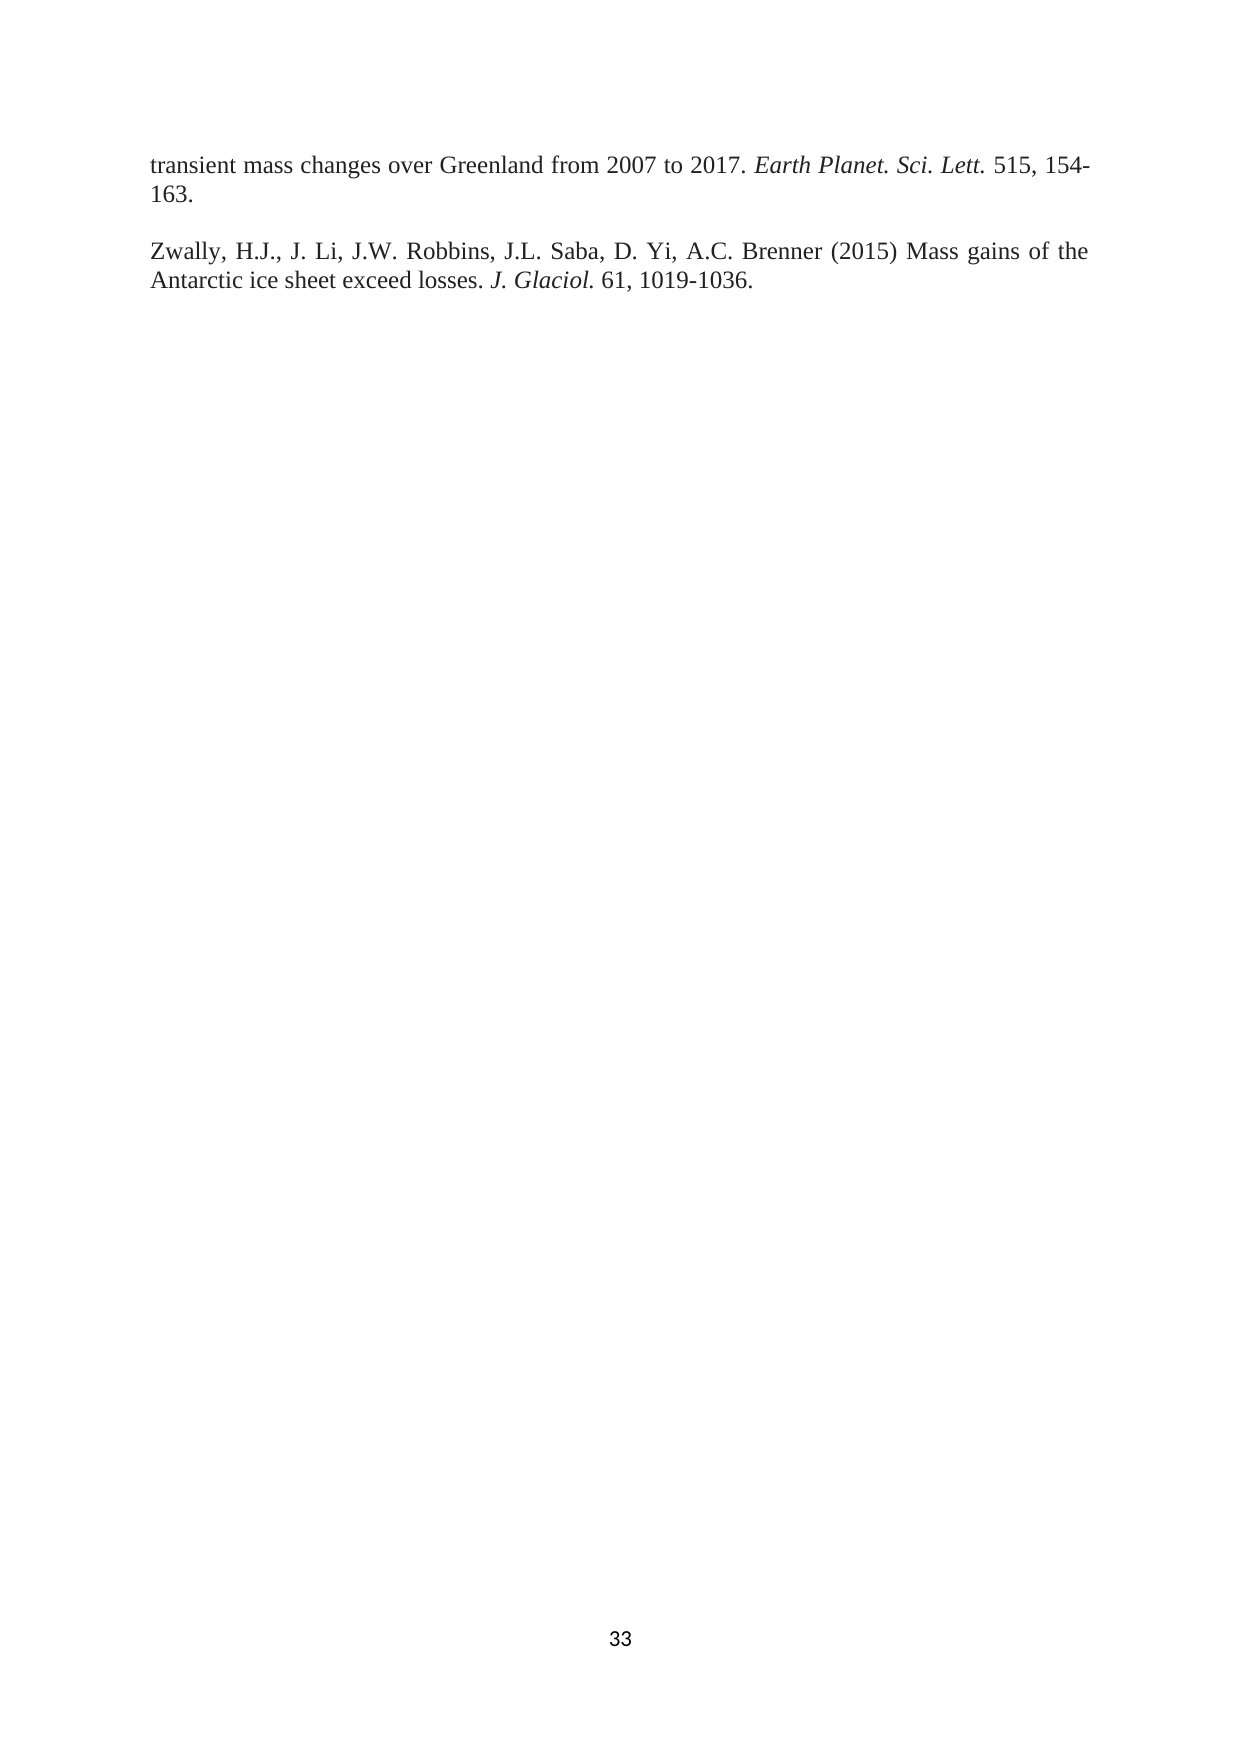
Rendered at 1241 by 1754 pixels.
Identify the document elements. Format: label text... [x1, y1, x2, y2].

text Zwally, H.J., J. Li, J.W. Robbins, J.L. Saba, D. Yi, A.C. Brenner (2015) Mass gains of the Antarctic ice sheet exceed losses. J. Glaciol. 61, 1019-1036. [150, 236, 1090, 294]
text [150, 150, 1090, 207]
